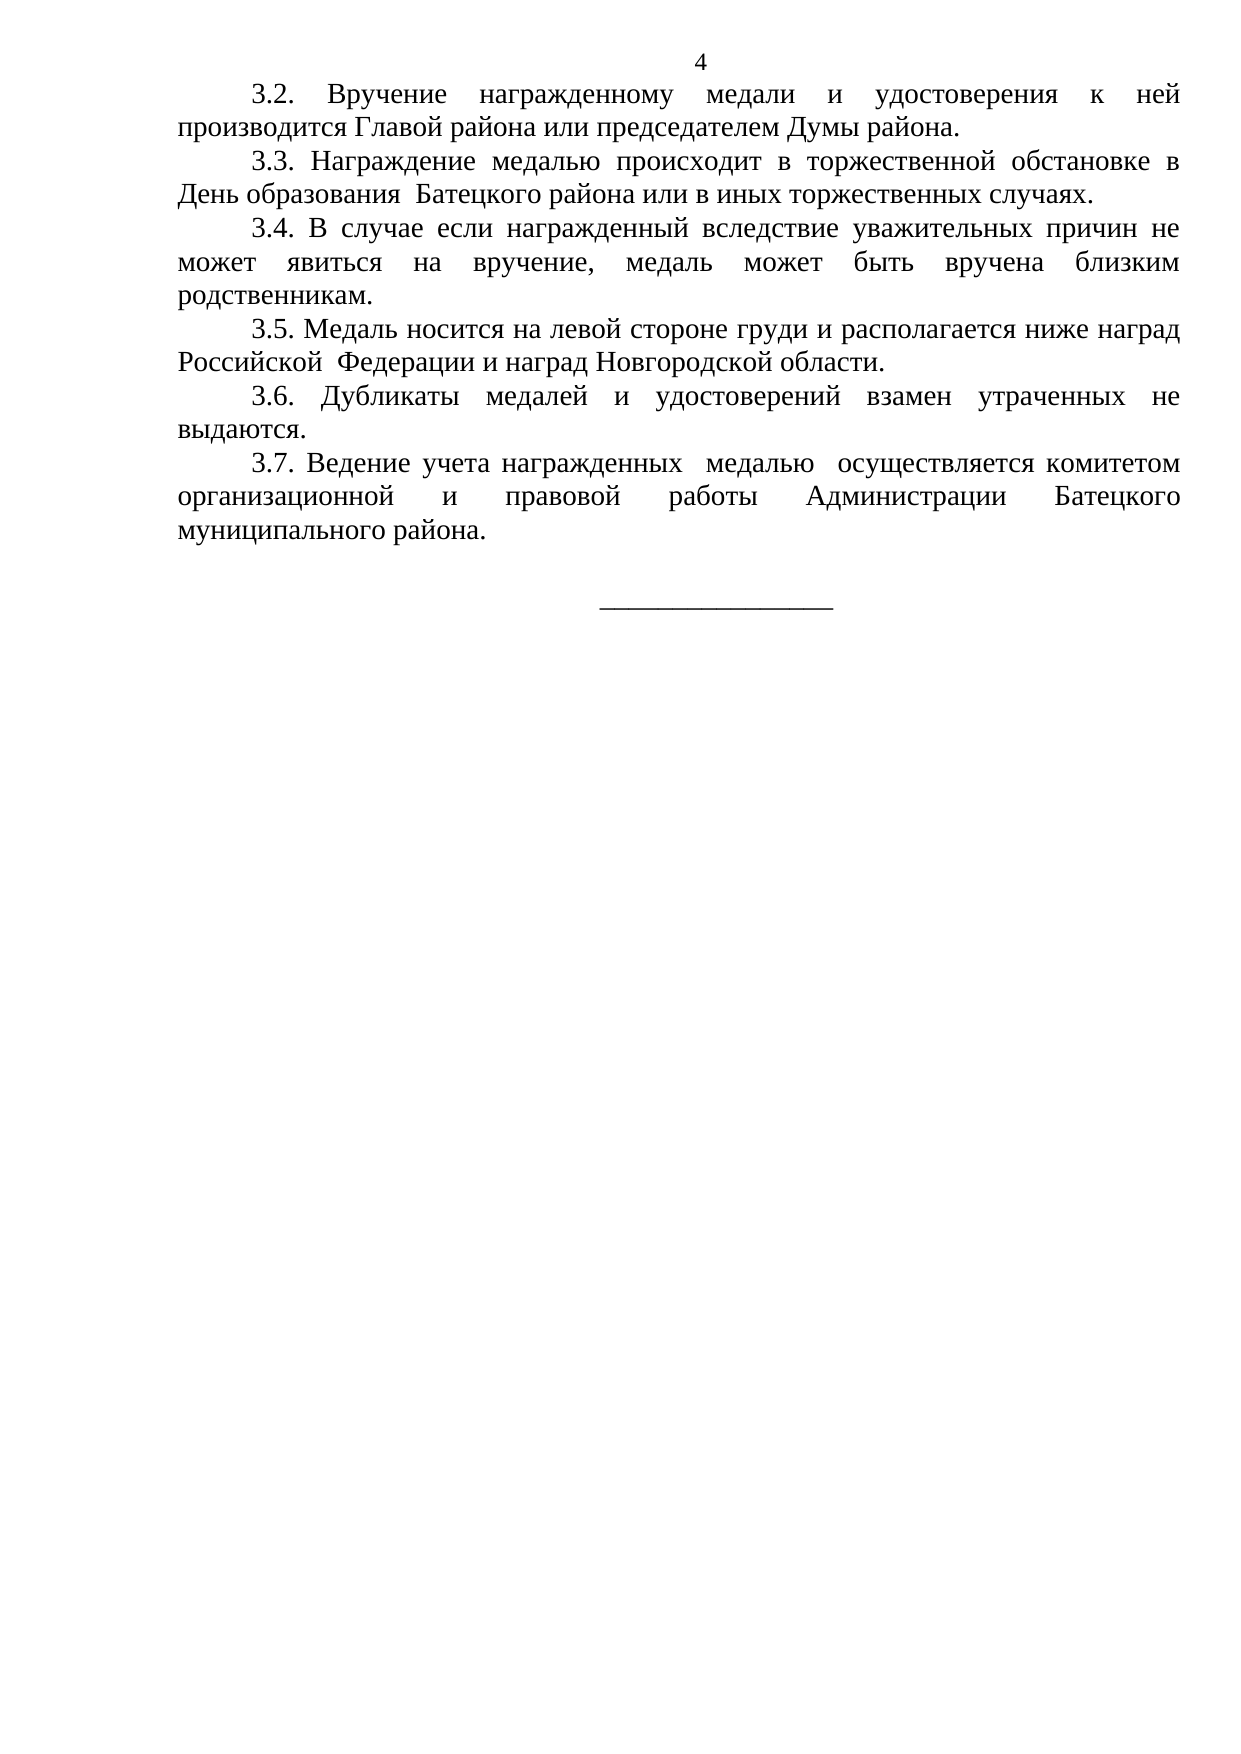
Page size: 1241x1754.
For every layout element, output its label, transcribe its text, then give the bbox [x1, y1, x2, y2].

text ________________ [177, 579, 1181, 613]
text 3.5. Медаль носится на левой стороне груди и располагается ниже наград Российской Федерации и наград Новгородской области. [177, 311, 1181, 378]
text 3.2. Вручение награжденному медали и удостоверения к ней производится Главой района или председателем Думы района. [177, 76, 1181, 143]
text 3.6. Дубликаты медалей и удостоверений взамен утраченных не выдаются. [177, 378, 1181, 445]
text 3.3. Награждение медалью происходит в торжественной обстановке в День образования Батецкого района или в иных торжественных случаях. [177, 143, 1181, 210]
text 3.4. В случае если награжденный вследствие уважительных причин не может явиться на вручение, медаль может быть вручена близким родственникам. [177, 210, 1181, 311]
text 3.7. Ведение учета награжденных медалью осуществляется комитетом организационной и правовой работы Администрации Батецкого муниципального района. [177, 445, 1181, 546]
